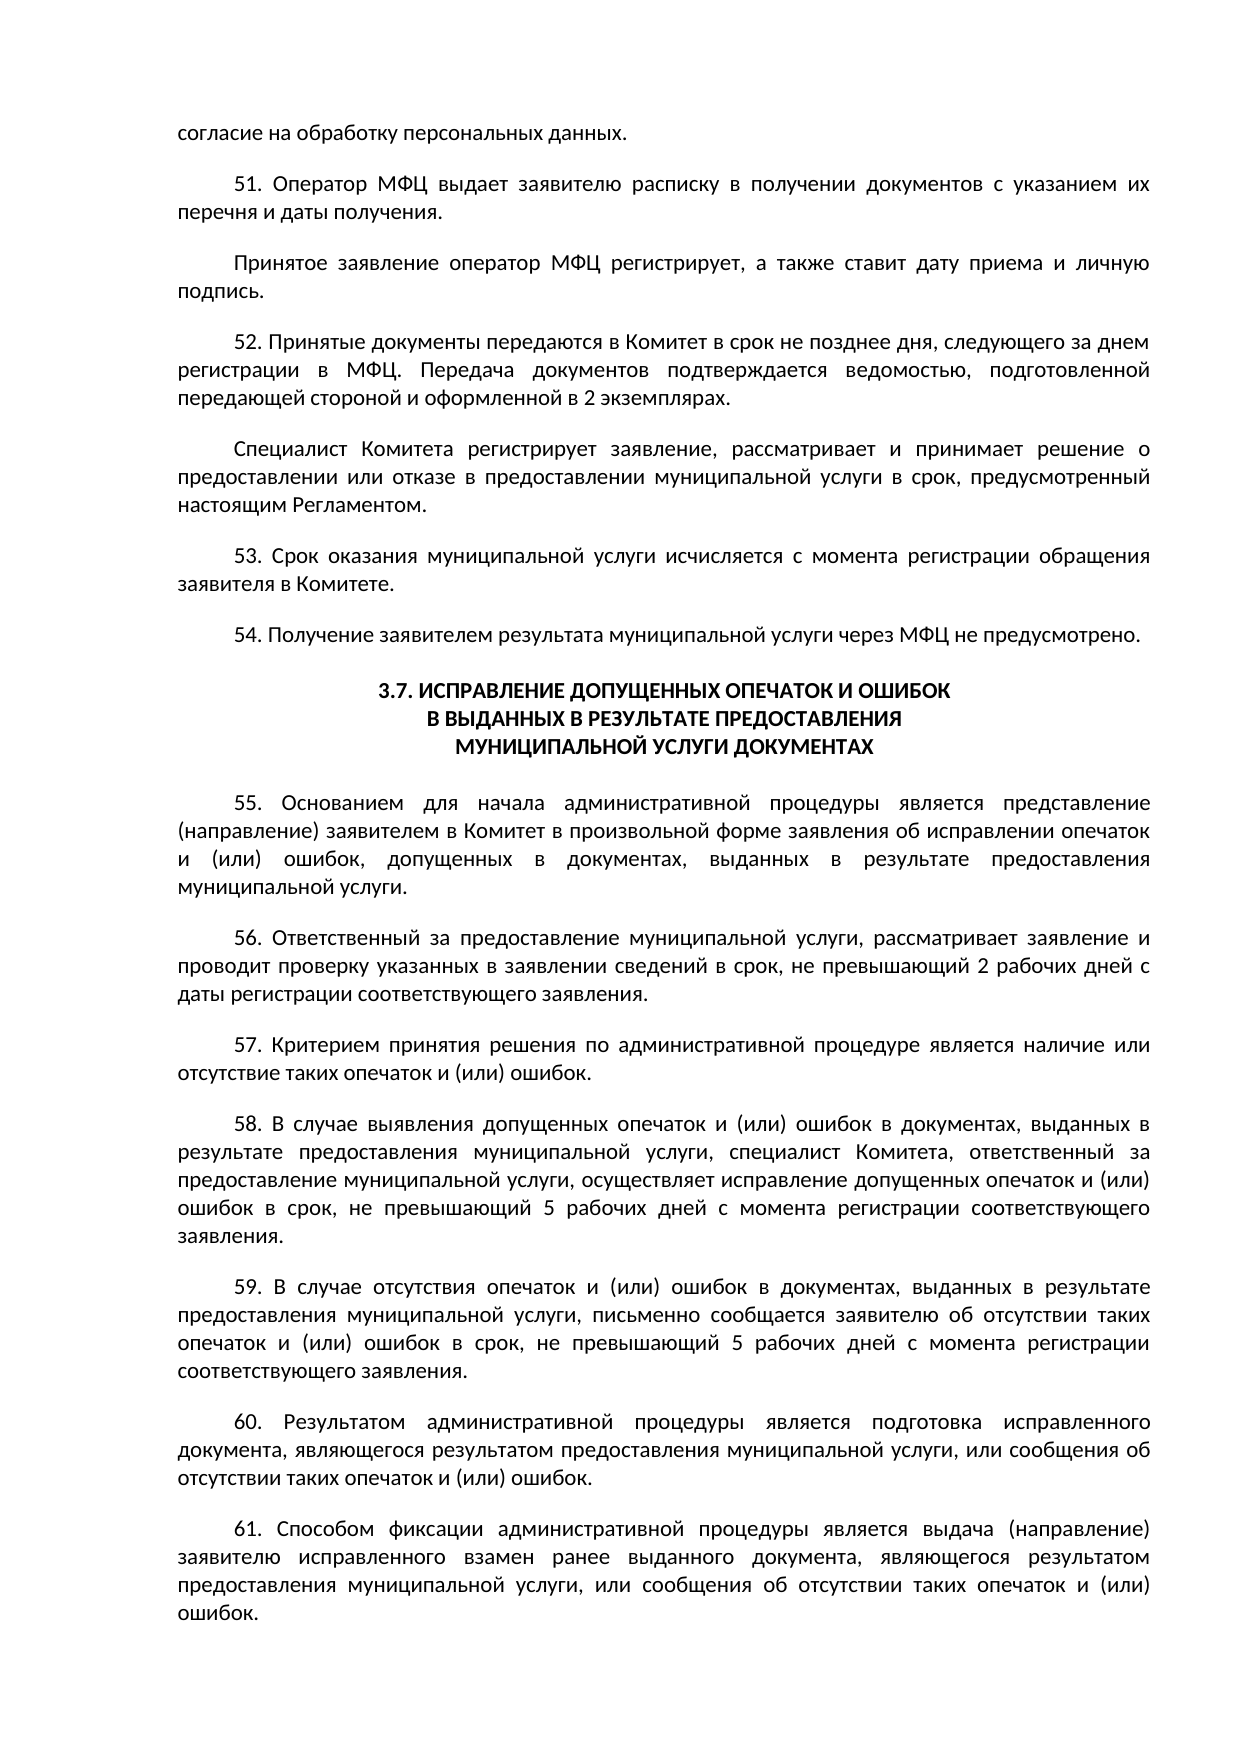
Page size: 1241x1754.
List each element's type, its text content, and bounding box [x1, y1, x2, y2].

text 55. Основанием для начала административной процедуры является представление (направление) заявителем в Комитет в произвольной форме заявления об исправлении опечаток и (или) ошибок, допущенных в документах, выданных в результате предоставления муниципальной услуги. [177, 788, 1152, 900]
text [177, 118, 1152, 146]
text 56. Ответственный за предоставление муниципальной услуги, рассматривает заявление и проводит проверку указанных в заявлении сведений в срок, не превышающий 2 рабочих дней с даты регистрации соответствующего заявления. [177, 923, 1152, 1007]
text 51. Оператор МФЦ выдает заявителю расписку в получении документов с указанием их перечня и даты получения. [177, 169, 1152, 225]
text 57. Критерием принятия решения по административной процедуре является наличие или отсутствие таких опечаток и (или) ошибок. [177, 1030, 1152, 1086]
title В ВЫДАННЫХ В РЕЗУЛЬТАТЕ ПРЕДОСТАВЛЕНИЯ [177, 704, 1152, 732]
text 53. Срок оказания муниципальной услуги исчисляется с момента регистрации обращения заявителя в Комитете. [177, 541, 1152, 597]
text 60. Результатом административной процедуры является подготовка исправленного документа, являющегося результатом предоставления муниципальной услуги, или сообщения об отсутствии таких опечаток и (или) ошибок. [177, 1407, 1152, 1491]
text 61. Способом фиксации административной процедуры является выдача (направление) заявителю исправленного взамен ранее выданного документа, являющегося результатом предоставления муниципальной услуги, или сообщения об отсутствии таких опечаток и (или) ошибок. [177, 1514, 1152, 1626]
text 58. В случае выявления допущенных опечаток и (или) ошибок в документах, выданных в результате предоставления муниципальной услуги, специалист Комитета, ответственный за предоставление муниципальной услуги, осуществляет исправление допущенных опечаток и (или) ошибок в срок, не превышающий 5 рабочих дней с момента регистрации соответствующего заявления. [177, 1109, 1152, 1249]
text 59. В случае отсутствия опечаток и (или) ошибок в документах, выданных в результате предоставления муниципальной услуги, письменно сообщается заявителю об отсутствии таких опечаток и (или) ошибок в срок, не превышающий 5 рабочих дней с момента регистрации соответствующего заявления. [177, 1272, 1152, 1384]
text 52. Принятые документы передаются в Комитет в срок не позднее дня, следующего за днем регистрации в МФЦ. Передача документов подтверждается ведомостью, подготовленной передающей стороной и оформленной в 2 экземплярах. [177, 327, 1152, 411]
text Принятое заявление оператор МФЦ регистрирует, а также ставит дату приема и личную подпись. [177, 248, 1152, 304]
text 54. Получение заявителем результата муниципальной услуги через МФЦ не предусмотрено. [177, 620, 1152, 648]
title 3.7. ИСПРАВЛЕНИЕ ДОПУЩЕННЫХ ОПЕЧАТОК И ОШИБОК [177, 676, 1152, 704]
title МУНИЦИПАЛЬНОЙ УСЛУГИ ДОКУМЕНТАХ [177, 732, 1152, 760]
text Специалист Комитета регистрирует заявление, рассматривает и принимает решение о предоставлении или отказе в предоставлении муниципальной услуги в срок, предусмотренный настоящим Регламентом. [177, 434, 1152, 518]
